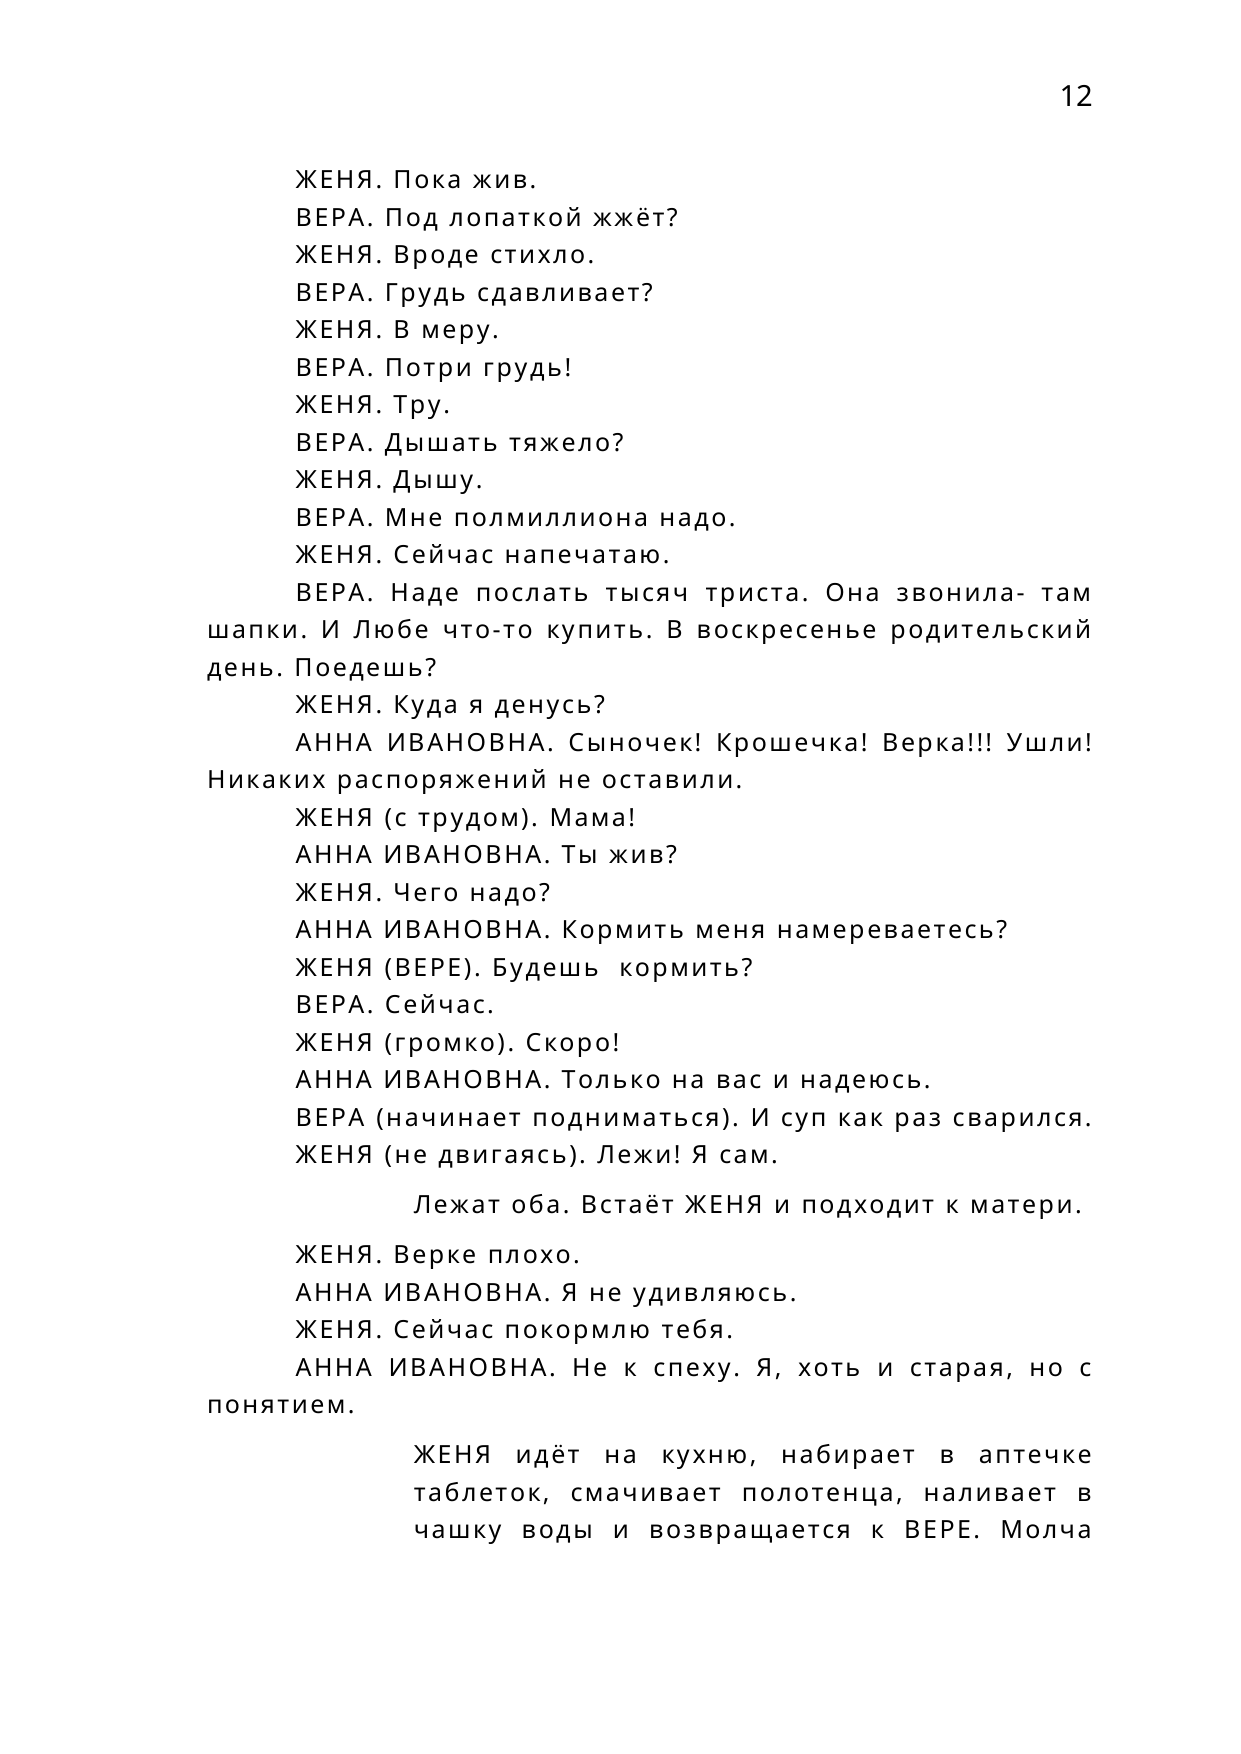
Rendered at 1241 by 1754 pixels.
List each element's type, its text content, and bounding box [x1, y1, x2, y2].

text ЖЕНЯ. Верке плохо. [207, 1234, 1092, 1271]
text ЖЕНЯ. Куда я денусь? [207, 684, 1092, 721]
text ВЕРА. Дышать тяжело? [207, 421, 1092, 459]
text ВЕРА. Под лопаткой жжёт? [207, 196, 1092, 234]
text ВЕРА. Сейчас. [207, 984, 1092, 1021]
text АННА ИВАНОВНА. Только на вас и надеюсь. [207, 1059, 1092, 1096]
text ЖЕНЯ. Сейчас напечатаю. [207, 534, 1092, 571]
text АННА ИВАНОВНА. Сыночек! Крошечка! Верка!!! Ушли! Никаких распоряжений не оставили. [207, 721, 1092, 796]
text ЖЕНЯ. Пока жив. [207, 159, 1092, 196]
text ЖЕНЯ (ВЕРЕ). Будешь кормить? [207, 946, 1092, 984]
text ВЕРА. Наде послать тысяч триста. Она звонила- там шапки. И Любе что-то купить. В воскресенье родительский день. Поедешь? [207, 571, 1092, 684]
text ВЕРА. Грудь сдавливает? [207, 271, 1092, 309]
text ЖЕНЯ. Чего надо? [207, 871, 1092, 909]
text ЖЕНЯ (с трудом). Мама! [207, 796, 1092, 834]
text ЖЕНЯ. Вроде стихло. [207, 234, 1092, 271]
text ЖЕНЯ (не двигаясь). Лежи! Я сам. [207, 1134, 1092, 1171]
text ЖЕНЯ (громко). Скоро! [207, 1021, 1092, 1059]
text АННА ИВАНОВНА. Не к спеху. Я, хоть и старая, но с понятием. [207, 1346, 1092, 1421]
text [413, 1434, 1092, 1546]
text ВЕРА (начинает подниматься). И суп как раз сварился. [207, 1096, 1092, 1134]
text АННА ИВАНОВНА. Я не удивляюсь. [207, 1271, 1092, 1309]
text ВЕРА. Мне полмиллиона надо. [207, 496, 1092, 534]
text ЖЕНЯ. Дышу. [207, 459, 1092, 496]
text АННА ИВАНОВНА. Кормить меня намереваетесь? [207, 909, 1092, 946]
text ЖЕНЯ. Сейчас покормлю тебя. [207, 1309, 1092, 1346]
text АННА ИВАНОВНА. Ты жив? [207, 834, 1092, 871]
text ЖЕНЯ. В меру. [207, 309, 1092, 346]
text Лежат оба. Встаёт ЖЕНЯ и подходит к матери. [413, 1184, 1092, 1221]
text ВЕРА. Потри грудь! [207, 346, 1092, 384]
text ЖЕНЯ. Тру. [207, 384, 1092, 421]
